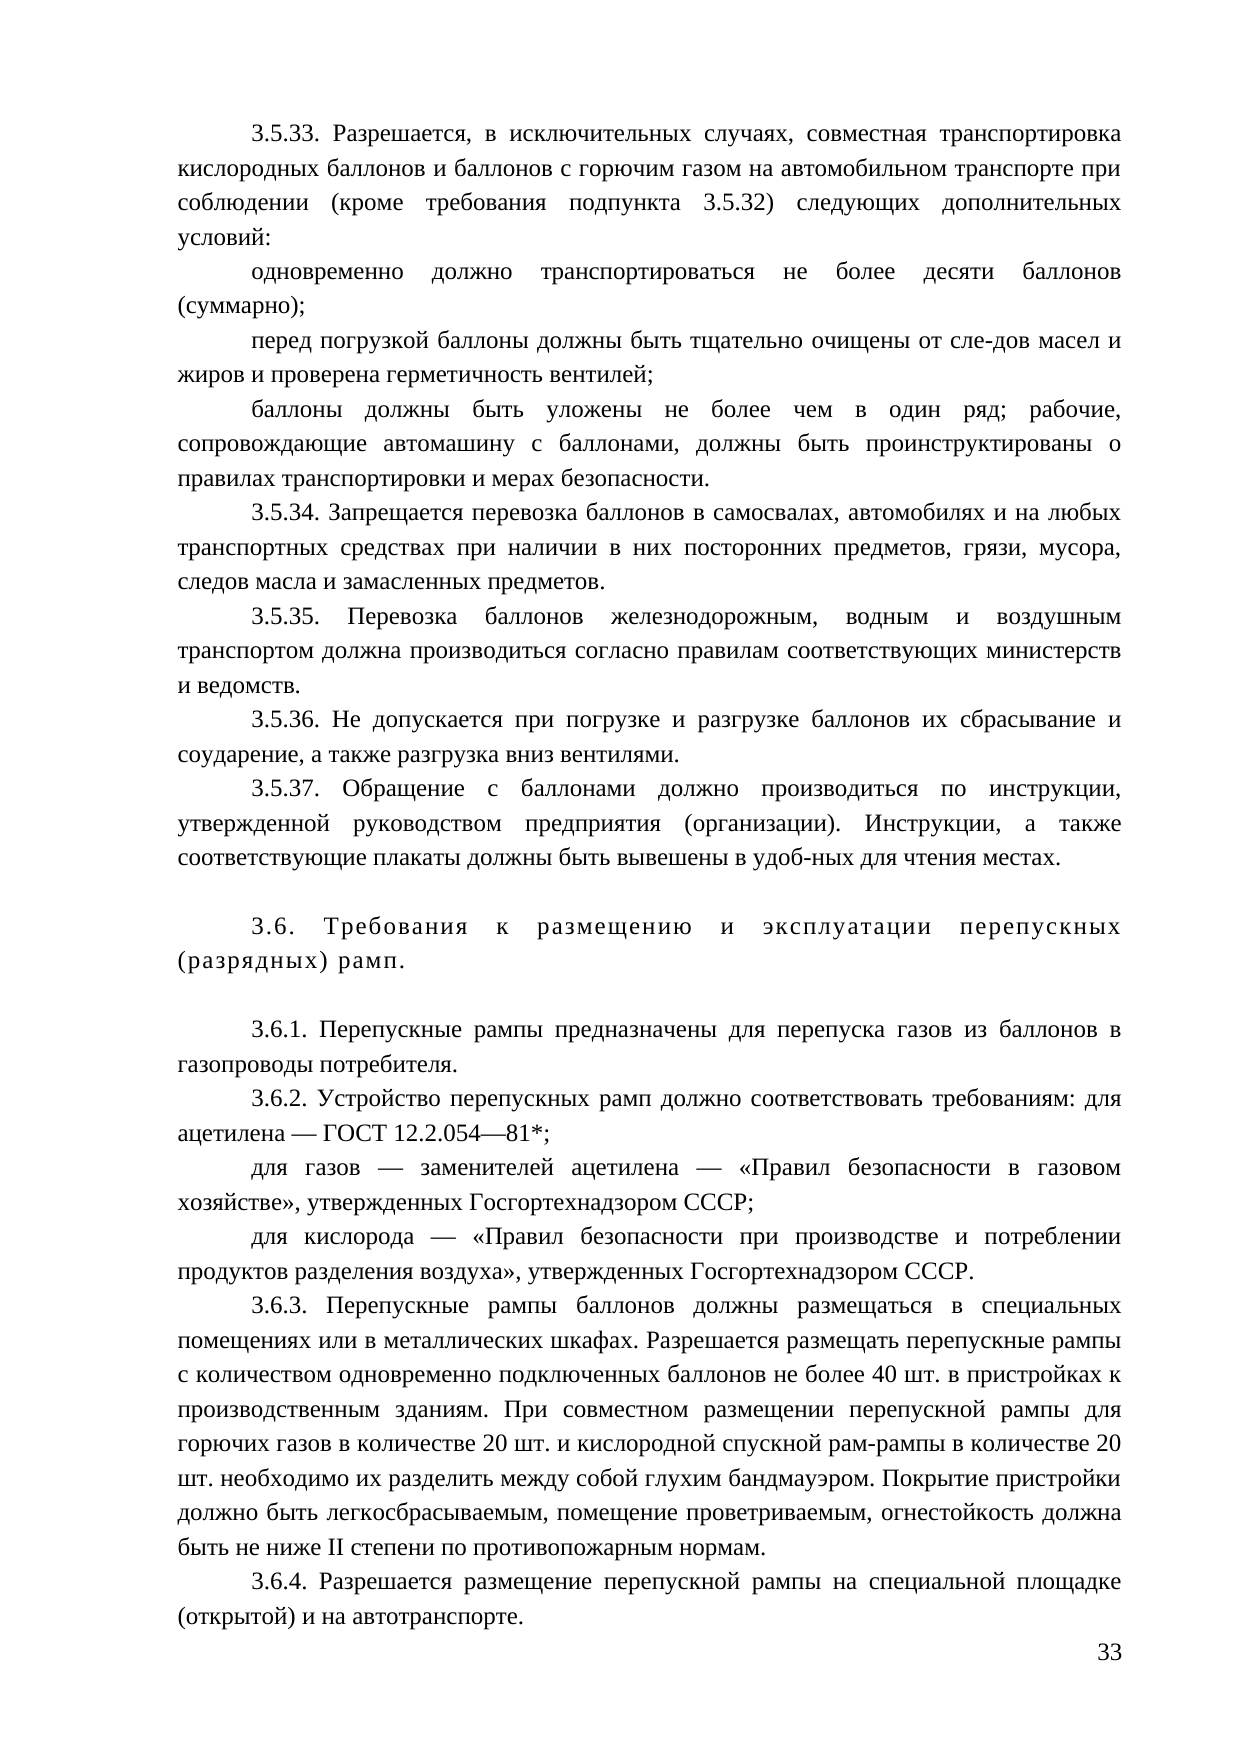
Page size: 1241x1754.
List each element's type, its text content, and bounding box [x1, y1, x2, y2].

text 3.5.34. Запрещается перевозка баллонов в самосвалах, автомобилях и на любых транспортных средствах при наличии в них посторонних предметов, грязи, мусора, следов масла и замасленных предметов. [177, 497, 1122, 595]
text перед погрузкой баллоны должны быть тщательно очищены от сле-дов масел и жиров и проверена герметичность вентилей; [177, 325, 1122, 388]
text 3.6. Требования к размещению и эксплуатации перепускных (разрядных) рамп. [177, 911, 1122, 974]
text 3.6.2. Устройство перепускных рамп должно соответствовать требованиям: для ацетилена — ГОСТ 12.2.054—81*; [177, 1083, 1122, 1147]
text 3.6.1. Перепускные рампы предназначены для перепуска газов из баллонов в газопроводы потребителя. [177, 1014, 1122, 1078]
text 3.5.36. Не допускается при погрузке и разгрузке баллонов их сбрасывание и соударение, а также разгрузка вниз вентилями. [177, 704, 1122, 767]
text одновременно должно транспортироваться не более десяти баллонов (суммарно); [177, 256, 1122, 319]
text 3.5.33. Разрешается, в исключительных случаях, совместная транспортировка кислородных баллонов и баллонов с горючим газом на автомобильном транспорте при соблюдении (кроме требования подпункта 3.5.32) следующих дополнительных условий: [177, 118, 1122, 250]
text 3.5.37. Обращение с баллонами должно производиться по инструкции, утвержденной руководством предприятия (организации). Инструкции, а также соответствующие плакаты должны быть вывешены в удоб-ных для чтения местах. [177, 773, 1122, 871]
text 3.5.35. Перевозка баллонов железнодорожным, водным и воздушным транспортом должна производиться согласно правилам соответствующих министерств и ведомств. [177, 601, 1122, 698]
text для кислорода — «Правил безопасности при производстве и потреблении продуктов разделения воздуха», утвержденных Госгортехнадзором СССР. [177, 1221, 1122, 1285]
text баллоны должны быть уложены не более чем в один ряд; рабочие, сопровождающие автомашину с баллонами, должны быть проинструктированы о правилах транспортировки и мерах безопасности. [177, 394, 1122, 492]
text 3.6.3. Перепускные рампы баллонов должны размещаться в специальных помещениях или в металлических шкафах. Разрешается размещать перепускные рампы с количеством одновременно подключенных баллонов не более 40 шт. в пристройках к производственным зданиям. При совместном размещении перепускной рампы для горючих газов в количестве 20 шт. и кислородной спускной рам-рампы в количестве 20 шт. необходимо их разделить между собой глухим бандмауэром. Покрытие пристройки должно быть легкосбрасываемым, помещение проветриваемым, огнестойкость должна быть не ниже II степени по противопожарным нормам. [177, 1290, 1122, 1561]
text для газов — заменителей ацетилена — «Правил безопасности в газовом хозяйстве», утвержденных Госгортехнадзором СССР; [177, 1152, 1122, 1216]
text 3.6.4. Разрешается размещение перепускной рампы на специальной площадке (открытой) и на автотранспорте. [177, 1566, 1122, 1629]
